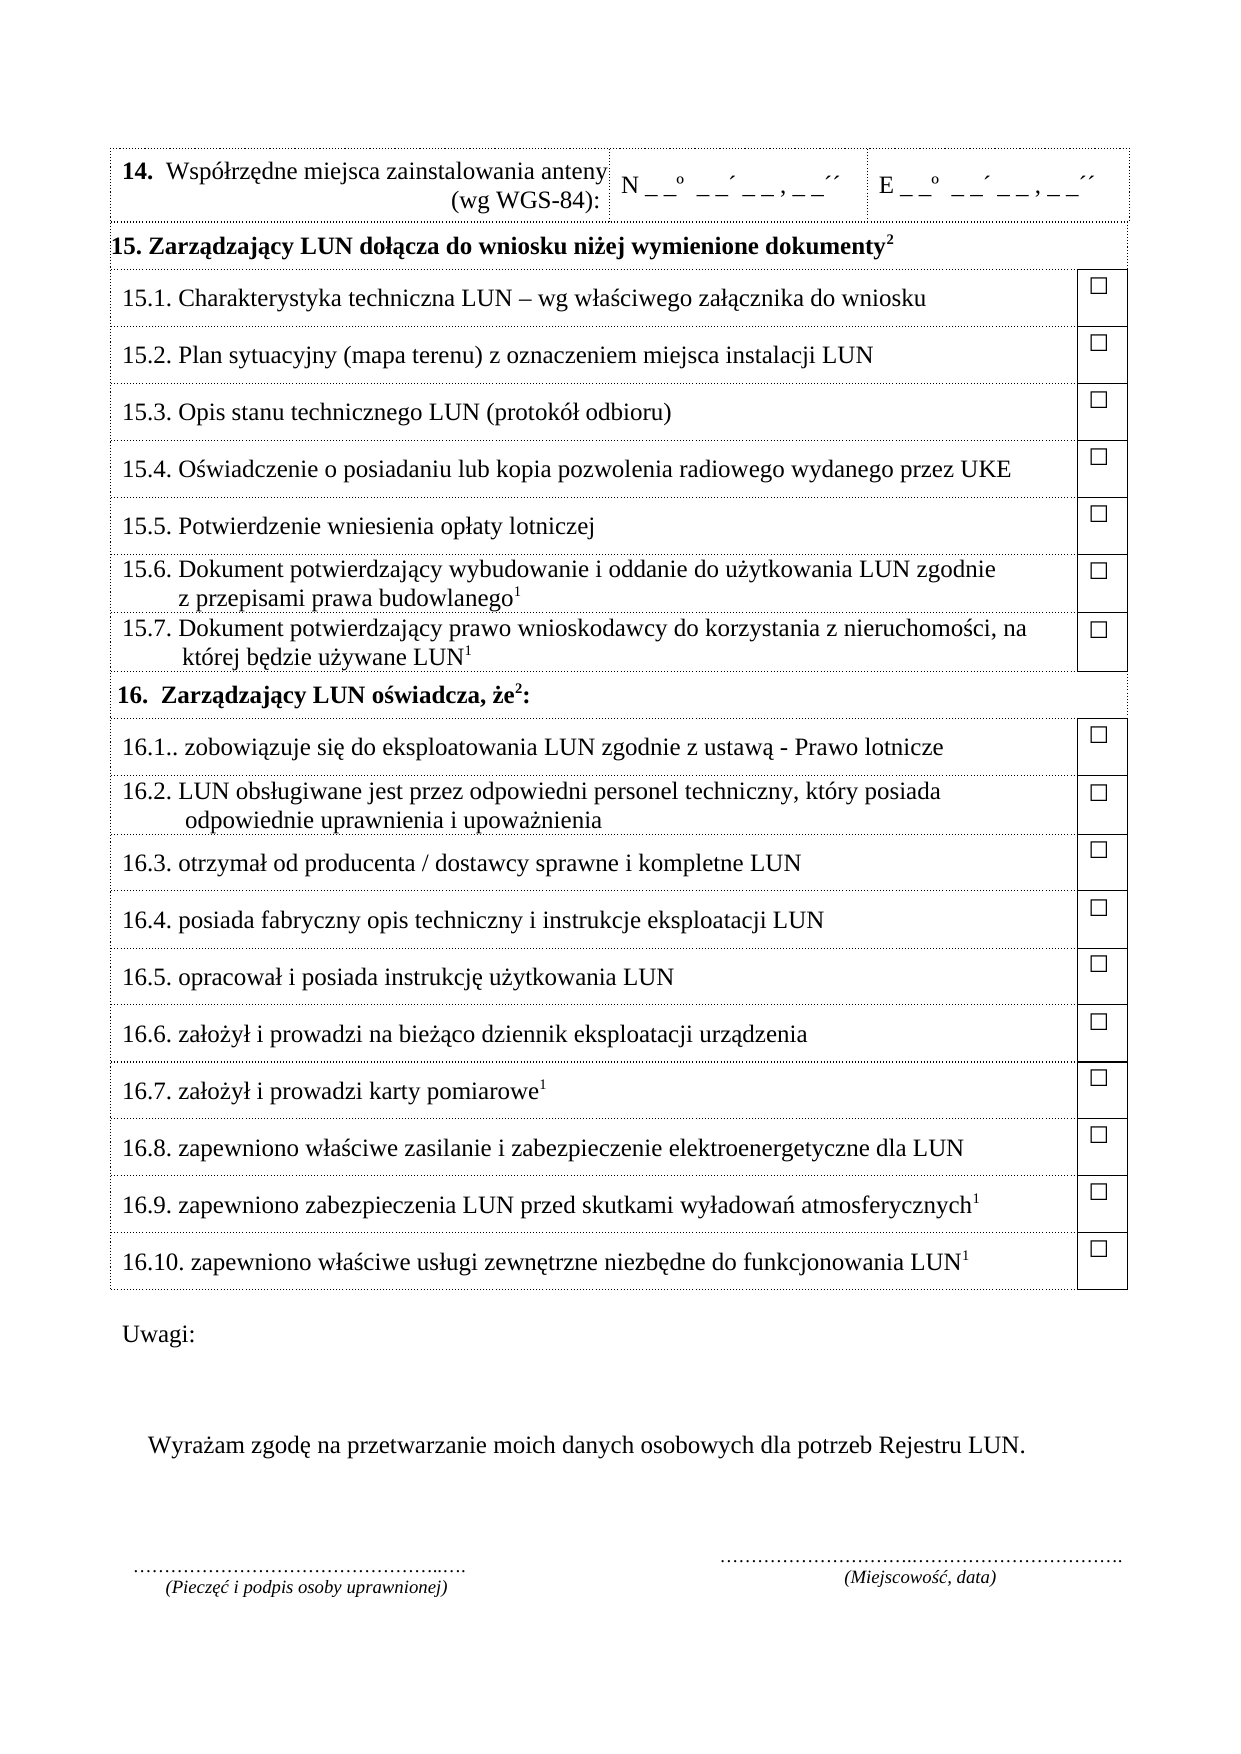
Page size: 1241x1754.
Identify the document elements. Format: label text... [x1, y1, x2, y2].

table_cell [1078, 891, 1127, 947]
table_cell 15.5. Potwierdzenie wniesienia opłaty lotniczej [111, 497, 1077, 553]
table_cell [1078, 555, 1127, 612]
table_cell [1078, 719, 1127, 775]
table_cell 16.1.. zobowiązuje się do eksploatowania LUN zgodnie z ustawą - Prawo lotnicze [111, 718, 1077, 775]
table_cell 15.3. Opis stanu technicznego LUN (protokół odbioru) [111, 383, 1077, 439]
table_cell [1078, 1119, 1127, 1175]
table_cell 15.2. Plan sytuacyjny (mapa terenu) z oznaczeniem miejsca instalacji LUN [111, 326, 1077, 383]
table_cell 16.4. posiada fabryczny opis techniczny i instrukcje eksploatacji LUN [111, 890, 1077, 947]
table_cell [1078, 1005, 1127, 1061]
table_cell 16.3. otrzymał od producenta / dostawcy sprawne i kompletne LUN [111, 834, 1077, 890]
table_cell 15.1. Charakterystyka techniczna LUN – wg właściwego załącznika do wniosku [111, 269, 1077, 326]
table_cell Uwagi: [111, 1289, 1127, 1411]
table_cell 15.4. Oświadczenie o posiadaniu lub kopia pozwolenia radiowego wydanego przez UKE [111, 440, 1077, 497]
table_cell [1078, 613, 1127, 671]
table_cell 16.8. zapewniono właściwe zasilanie i zabezpieczenie elektroenergetyczne dla LUN [111, 1118, 1077, 1175]
table_cell 15. Zarządzający LUN dołącza do wniosku niżej wymienione dokumenty2 [111, 221, 1127, 269]
table_cell 15.6. Dokument potwierdzający wybudowanie i oddanie do użytkowania LUN zgodnie z przepisami prawa budowlanego1 [111, 554, 1077, 612]
table_cell [1078, 776, 1127, 833]
table_cell N _ _º _ _´ _ _ , _ _´´ [610, 148, 867, 221]
table_cell [1078, 835, 1127, 890]
table_cell 16. Zarządzający LUN oświadcza, że2: [111, 671, 1127, 718]
table_cell 16.9. zapewniono zabezpieczenia LUN przed skutkami wyładowań atmosferycznych1 [111, 1175, 1077, 1232]
table_cell 15.7. Dokument potwierdzający prawo wnioskodawcy do korzystania z nieruchomości, na której będzie używane LUN1 [111, 612, 1077, 671]
table_cell [1078, 441, 1127, 497]
table_cell [1078, 949, 1127, 1004]
table_cell [1078, 1063, 1127, 1118]
table_header ………………………….……………………………. (Miejscowość, data) [708, 1459, 1134, 1598]
table_cell [1078, 1176, 1127, 1232]
table_cell [1078, 498, 1127, 553]
text Wyrażam zgodę na przetwarzanie moich danych osobowych dla potrzeb Rejestru LUN. [148, 1430, 1093, 1458]
table_cell [1078, 384, 1127, 439]
table_cell E _ _º _ _´ _ _ , _ _´´ [867, 148, 1129, 221]
table_cell 16.10. zapewniono właściwe usługi zewnętrzne niezbędne do funkcjonowania LUN1 [111, 1232, 1077, 1289]
table_cell 16.7. założył i prowadzi karty pomiarowe1 [111, 1061, 1077, 1118]
table_cell 14. Współrzędne miejsca zainstalowania anteny (wg WGS-84): [111, 148, 609, 221]
table_cell [1078, 270, 1127, 326]
table_cell 16.6. założył i prowadzi na bieżąco dziennik eksploatacji urządzenia [111, 1004, 1077, 1061]
table_cell [1078, 327, 1127, 383]
table_cell 16.2. LUN obsługiwane jest przez odpowiedni personel techniczny, który posiada odpowiednie uprawnienia i upoważnienia [111, 775, 1077, 833]
table_cell [1078, 1233, 1127, 1289]
table_header …………………………………………..…. (Pieczęć i podpis osoby uprawnionej) [121, 1459, 708, 1598]
table_cell 16.5. opracował i posiada instrukcję użytkowania LUN [111, 948, 1077, 1004]
